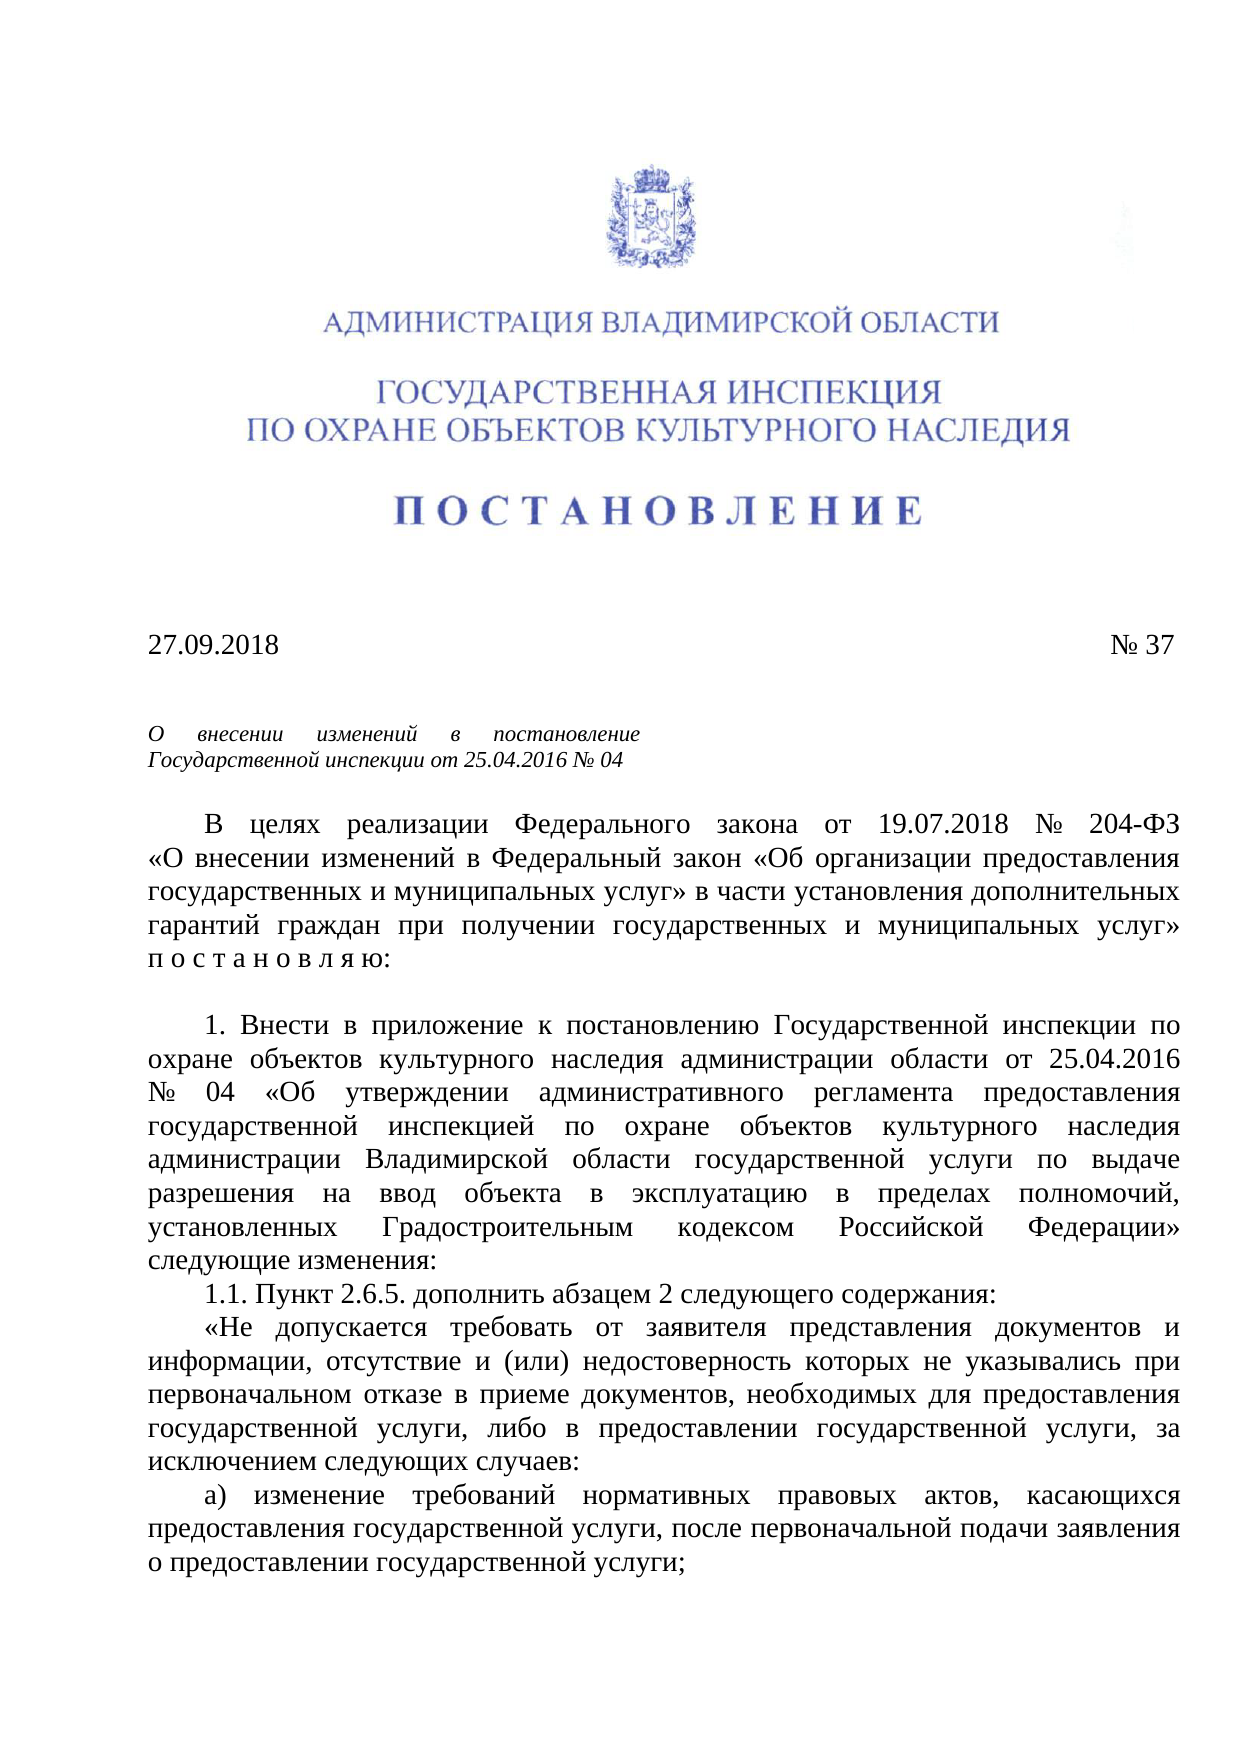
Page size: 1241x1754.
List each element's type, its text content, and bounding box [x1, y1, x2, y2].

title О внесении изменений в постановление Государственной инспекции от 25.04.2016 № 04 [148, 720, 641, 773]
text «Не допускается требовать от заявителя представления документов и информации, отсутствие и (или) недостоверность которых не указывались при первоначальном отказе в приеме документов, необходимых для предоставления государственной услуги, либо в предоставлении государственной услуги, за исключением следующих случаев: [148, 1309, 1181, 1477]
text 1. Внести в приложение к постановлению Государственной инспекции по охране объектов культурного наследия администрации области от 25.04.2016 № 04 «Об утверждении административного регламента предоставления государственной инспекцией по охране объектов культурного наследия администрации Владимирской области государственной услуги по выдаче разрешения на ввод объекта в эксплуатацию в пределах полномочий, установленных Градостроительным кодексом Российской Федерации» следующие изменения: [148, 1007, 1181, 1276]
text В целях реализации Федерального закона от 19.07.2018 № 204-ФЗ «О внесении изменений в Федеральный закон «Об организации предоставления государственных и муниципальных услуг» в части установления дополнительных гарантий граждан при получении государственных и муниципальных услуг» п о с т а н о в л я ю: [148, 806, 1181, 974]
text 1.1. Пункт 2.6.5. дополнить абзацем 2 следующего содержания: [148, 1276, 1181, 1309]
text а) изменение требований нормативных правовых актов, касающихся предоставления государственной услуги, после первоначальной подачи заявления о предоставлении государственной услуги; [148, 1477, 1181, 1578]
text 27.09.2018 № 37 [148, 562, 1181, 661]
